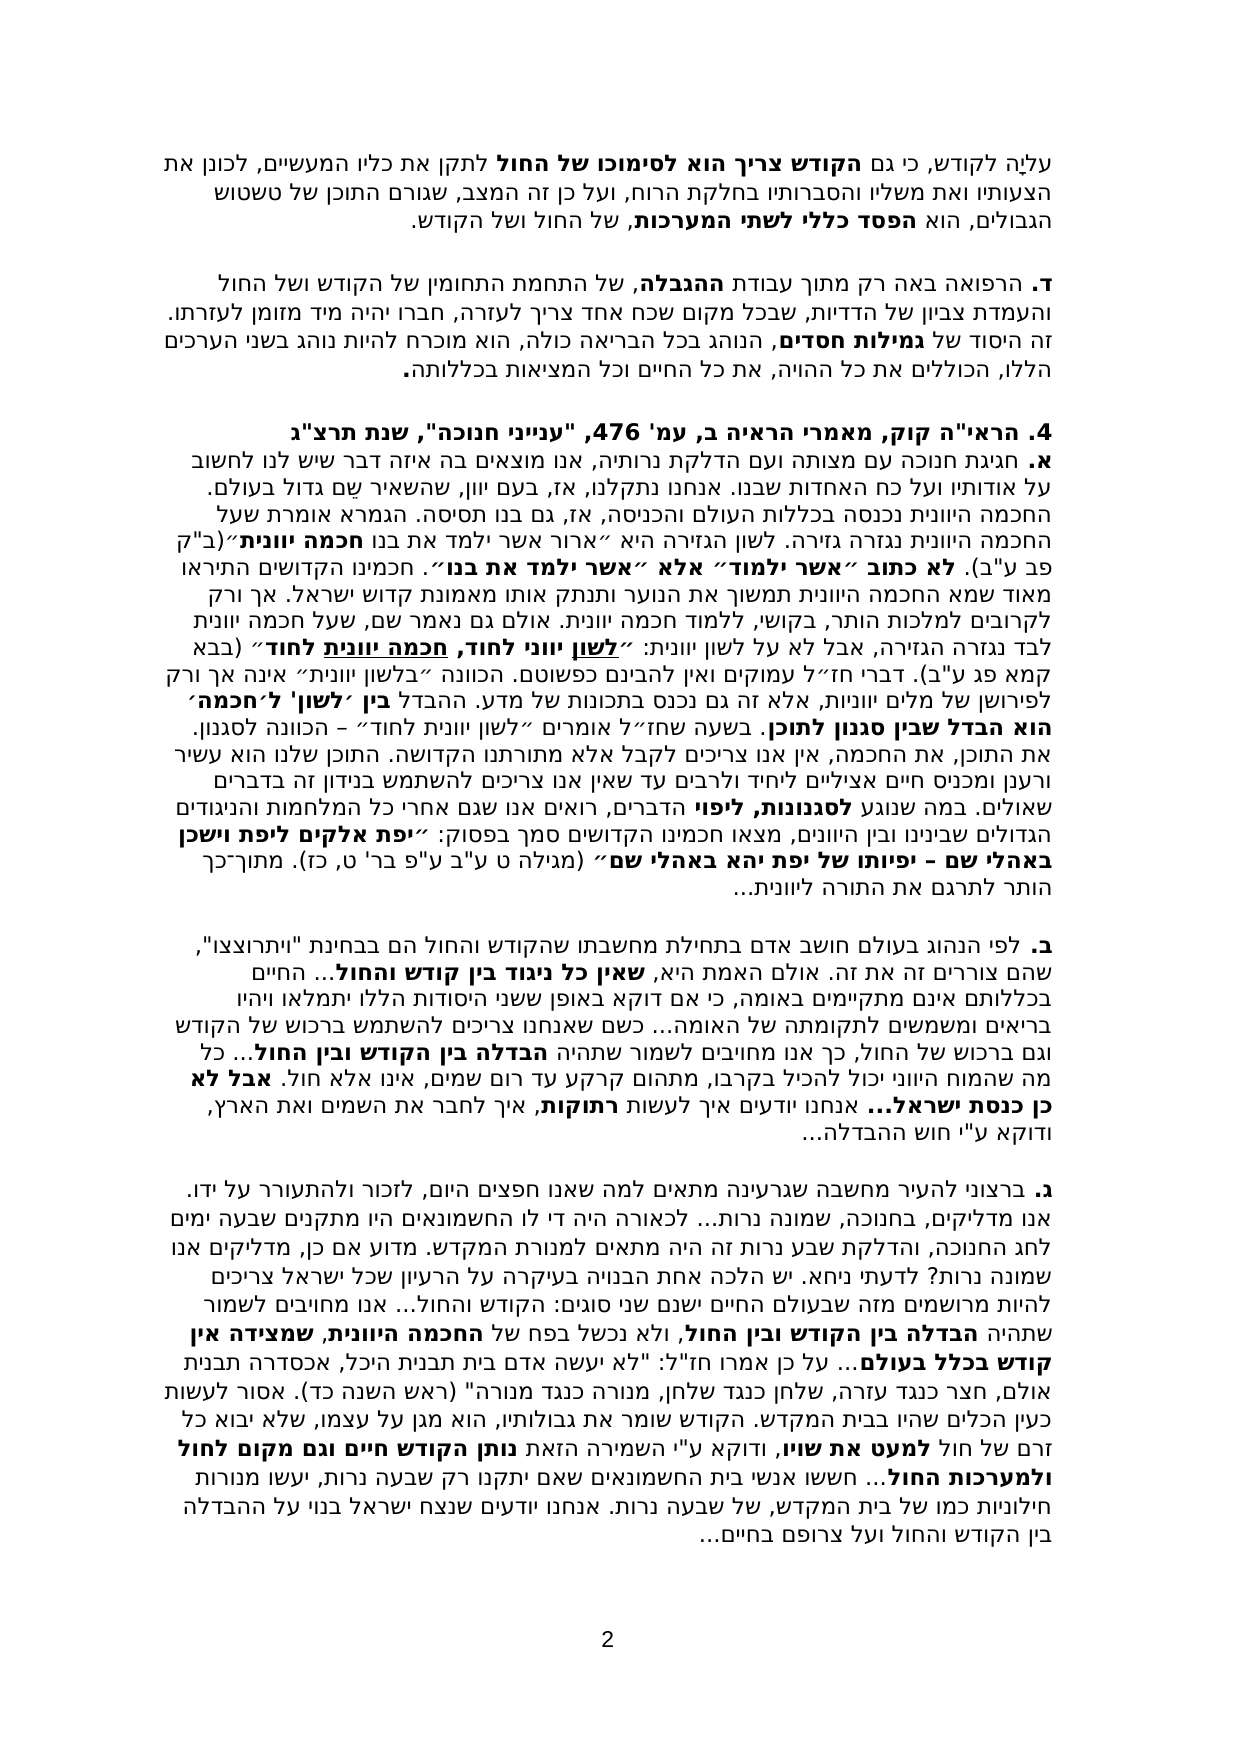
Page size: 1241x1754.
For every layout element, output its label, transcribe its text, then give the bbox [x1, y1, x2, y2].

text ב. לפי הנהוג בעולם חושב אדם בתחילת מחשבתו שהקודש והחול הם בבחינת "ויתרוצצו", שהם צוררים זה את זה. אולם האמת היא, שאין כל ניגוד בין קודש והחול... החיים בכללותם אינם מתקיימים באומה, כי אם דוקא באופן ששני היסודות הללו יתמלאו ויהיו בריאים ומשמשים לתקומתה של האומה... כשם שאנחנו צריכים להשתמש ברכוש של הקודש וגם ברכוש של החול, כך אנו מחויבים לשמור שתהיה הבדלה בין הקודש ובין החול... כל מה שהמוח היווני יכול להכיל בקרבו, מתהום קרקע עד רום שמים, אינו אלא חול. אבל לא כן כנסת ישראל... אנחנו יודעים איך לעשות רתוקות, איך לחבר את השמים ואת הארץ, ודוקא ע"י חוש ההבדלה... [162, 932, 1053, 1145]
text ג. ברצוני להעיר מחשבה שגרעינה מתאים למה שאנו חפצים היום, לזכור ולהתעורר על ידו. אנו מדליקים, בחנוכה, שמונה נרות... לכאורה היה די לו החשמונאים היו מתקנים שבעה ימים לחג החנוכה, והדלקת שבע נרות זה היה מתאים למנורת המקדש. מדוע אם כן, מדליקים אנו שמונה נרות? לדעתי ניחא. יש הלכה אחת הבנויה בעיקרה על הרעיון שכל ישראל צריכים להיות מרושמים מזה שבעולם החיים ישנם שני סוגים: הקודש והחול... אנו מחויבים לשמור שתהיה הבדלה בין הקודש ובין החול, ולא נכשל בפח של החכמה היוונית, שמצידה אין קודש בכלל בעולם... על כן אמרו חז"ל: "לא יעשה אדם בית תבנית היכל, אכסדרה תבנית אולם, חצר כנגד עזרה, שלחן כנגד שלחן, מנורה כנגד מנורה" (ראש השנה כד). אסור לעשות כעין הכלים שהיו בבית המקדש. הקודש שומר את גבולותיו, הוא מגן על עצמו, שלא יבוא כל זרם של חול למעט את שויו, ודוקא ע"י השמירה הזאת נותן הקודש חיים וגם מקום לחול ולמערכות החול... חששו אנשי בית החשמונאים שאם יתקנו רק שבעה נרות, יעשו מנורות חילוניות כמו של בית המקדש, של שבעה נרות. אנחנו יודעים שנצח ישראל בנוי על ההבדלה בין הקודש והחול ועל צרופם בחיים... [162, 1177, 1053, 1548]
text א. חגיגת חנוכה עם מצותה ועם הדלקת נרותיה, אנו מוצאים בה איזה דבר שיש לנו לחשוב על אודותיו ועל כח האחדות שבנו. אנחנו נתקלנו, אז, בעם יוון, שהשאיר שֵם גדול בעולם. החכמה היוונית נכנסה בכללות העולם והכניסה, אז, גם בנו תסיסה. הגמרא אומרת שעל החכמה היוונית נגזרה גזירה. לשון הגזירה היא ״ארור אשר ילמד את בנו חכמה יוונית״(ב"ק פב ע"ב). לא כתוב ״אשר ילמוד״ אלא ״אשר ילמד את בנו״. חכמינו הקדושים התיראו מאוד שמא החכמה היוונית תמשוך את הנוער ותנתק אותו מאמונת קדוש ישראל. אך ורק לקרובים למלכות הותר, בקושי, ללמוד חכמה יוונית. אולם גם נאמר שם, שעל חכמה יוונית לבד נגזרה הגזירה, אבל לא על לשון יוונית: ״לשון יווני לחוד, חכמה יוונית לחוד״ (בבא קמא פג ע"ב). דברי חז״ל עמוקים ואין להבינם כפשוטם. הכוונה ״בלשון יוונית״ אינה אך ורק לפירושן של מלים יווניות, אלא זה גם נכנס בתכונות של מדע. ההבדל בין ׳לשון' ל׳חכמה׳ הוא הבדל שבין סגנון לתוכן. בשעה שחז״ל אומרים ״לשון יוונית לחוד״ – הכוונה לסגנון. את התוכן, את החכמה, אין אנו צריכים לקבל אלא מתורתנו הקדושה. התוכן שלנו הוא עשיר ורענן ומכניס חיים אציליים ליחיד ולרבים עד שאין אנו צריכים להשתמש בנידון זה בדברים שאולים. במה שנוגע לסגנונות, ליפוי הדברים, רואים אנו שגם אחרי כל המלחמות והניגודים הגדולים שבינינו ובין היוונים, מצאו חכמינו הקדושים סמך בפסוק: ״יפת אלקים ליפת וישכן באהלי שם – יפיותו של יפת יהא באהלי שם״ (מגילה ט ע"ב ע"פ בר' ט, כז). מתוך־כך הותר לתרגם את התורה ליוונית... [162, 447, 1053, 901]
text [162, 150, 1053, 234]
text 4. הראי"ה קוק, מאמרי הראיה ב, עמ' 476, "ענייני חנוכה", שנת תרצ"ג [162, 419, 1053, 445]
text ד. הרפואה באה רק מתוך עבודת ההגבלה, של התחמת התחומין של הקודש ושל החול והעמדת צביון של הדדיות, שבכל מקום שכח אחד צריך לעזרה, חברו יהיה מיד מזומן לעזרתו. זה היסוד של גמילות חסדים, הנוהג בכל הבריאה כולה, הוא מוכרח להיות נוהג בשני הערכים הללו, הכוללים את כל ההויה, את כל החיים וכל המציאות בכללותה. [162, 270, 1053, 383]
